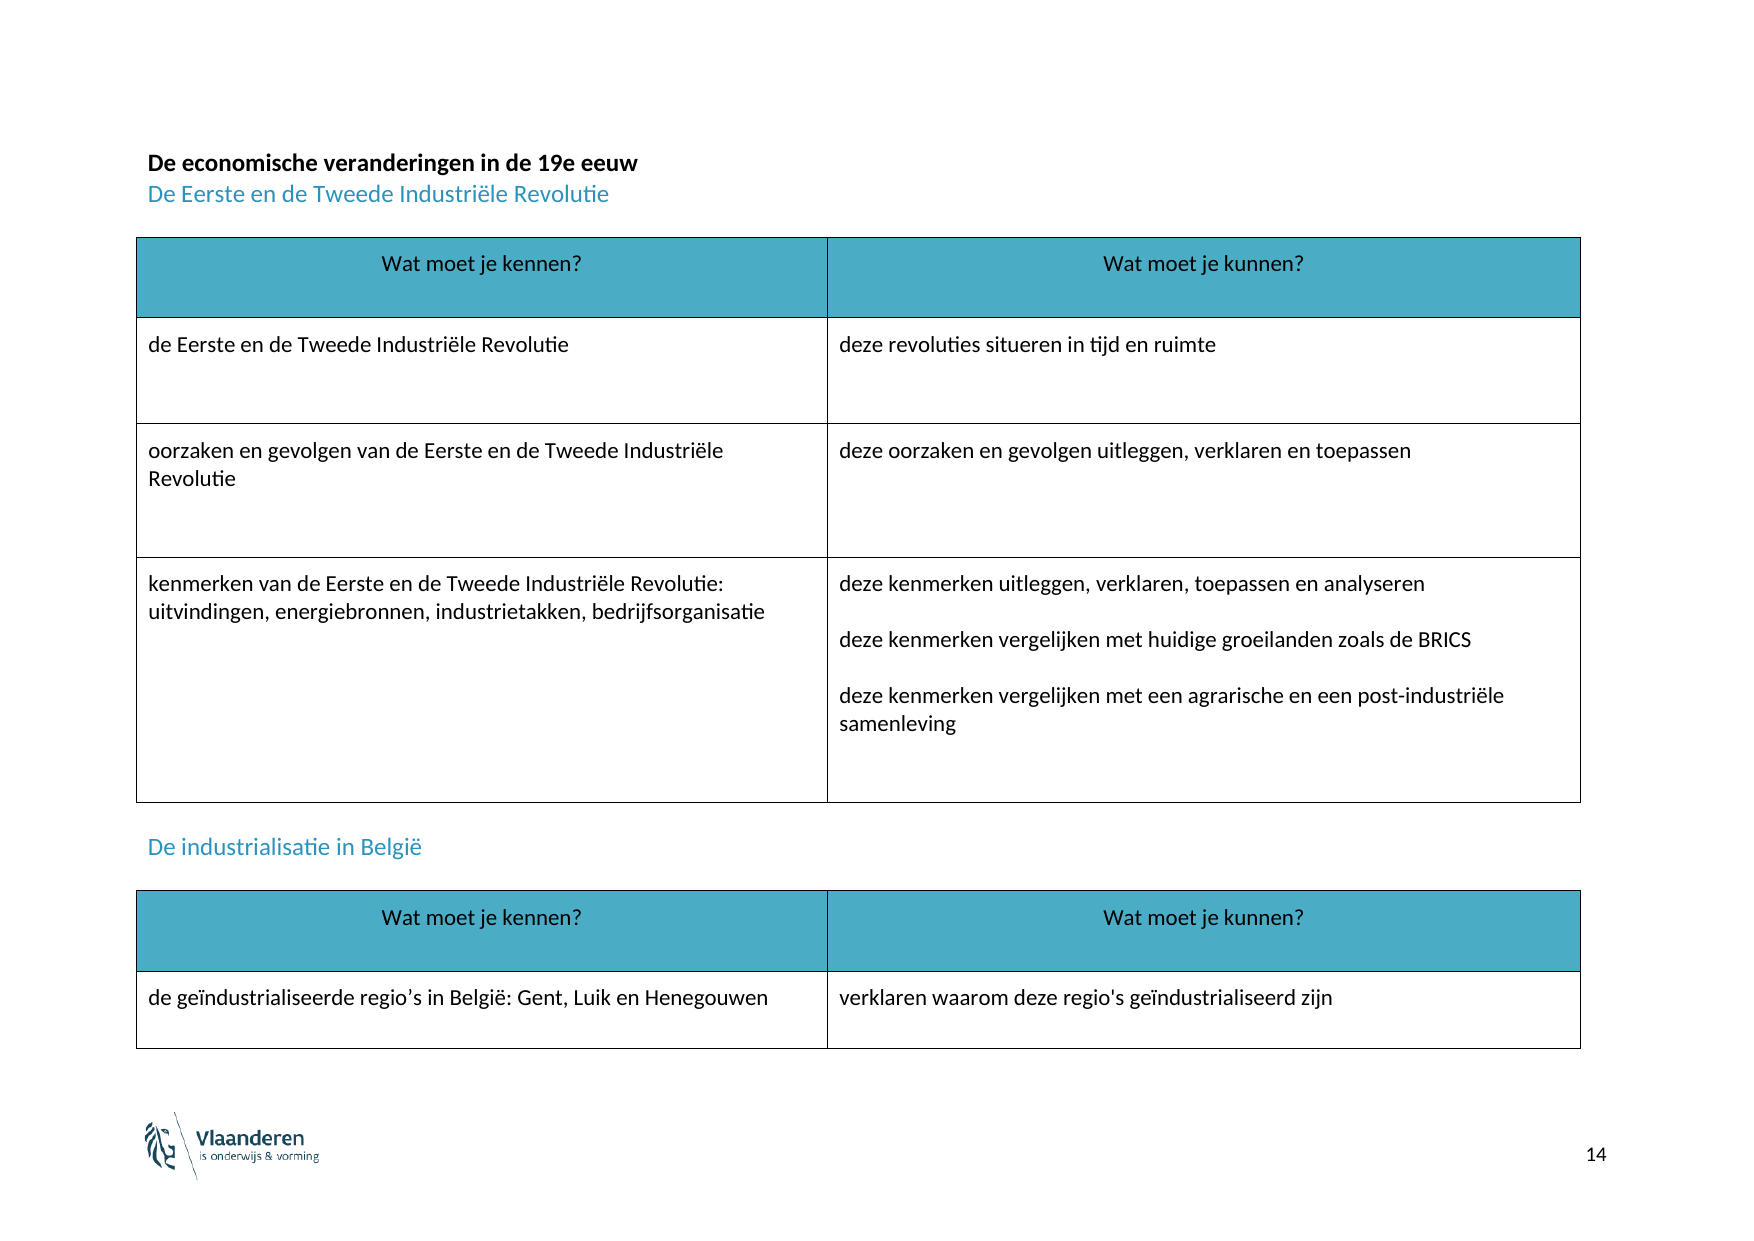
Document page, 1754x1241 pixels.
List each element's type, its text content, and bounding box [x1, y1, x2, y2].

table_header Wat moet je kennen? [137, 891, 827, 971]
table_cell verklaren waarom deze regio's geïndustrialiseerd zijn [828, 972, 1580, 1048]
text De Eerste en de Tweede Industriële Revolutie [148, 178, 1606, 209]
table_header Wat moet je kennen? [137, 238, 827, 317]
table_header Wat moet je kunnen? [828, 238, 1580, 317]
table_cell oorzaken en gevolgen van de Eerste en de Tweede Industriële Revolutie [137, 424, 827, 557]
picture [144, 1112, 327, 1180]
table_header Wat moet je kunnen? [828, 891, 1580, 971]
table_cell deze oorzaken en gevolgen uitleggen, verklaren en toepassen [828, 424, 1580, 557]
table_cell de geïndustrialiseerde regio’s in België: Gent, Luik en Henegouwen [137, 972, 827, 1048]
table_cell kenmerken van de Eerste en de Tweede Industriële Revolutie: uitvindingen, energiebronnen, industrietakken, bedrijfsorganisatie [137, 558, 827, 802]
table_cell de Eerste en de Tweede Industriële Revolutie [137, 318, 827, 423]
text De industrialisatie in België [148, 831, 1606, 862]
table_cell deze revoluties situeren in tijd en ruimte [828, 318, 1580, 423]
table_cell deze kenmerken uitleggen, verklaren, toepassen en analyseren deze kenmerken vergelijken met huidige groeilanden zoals de BRICS deze kenmerken vergelijken met een agrarische en een post-industriële samenleving [828, 558, 1580, 802]
text De economische veranderingen in de 19e eeuw [148, 148, 1606, 178]
